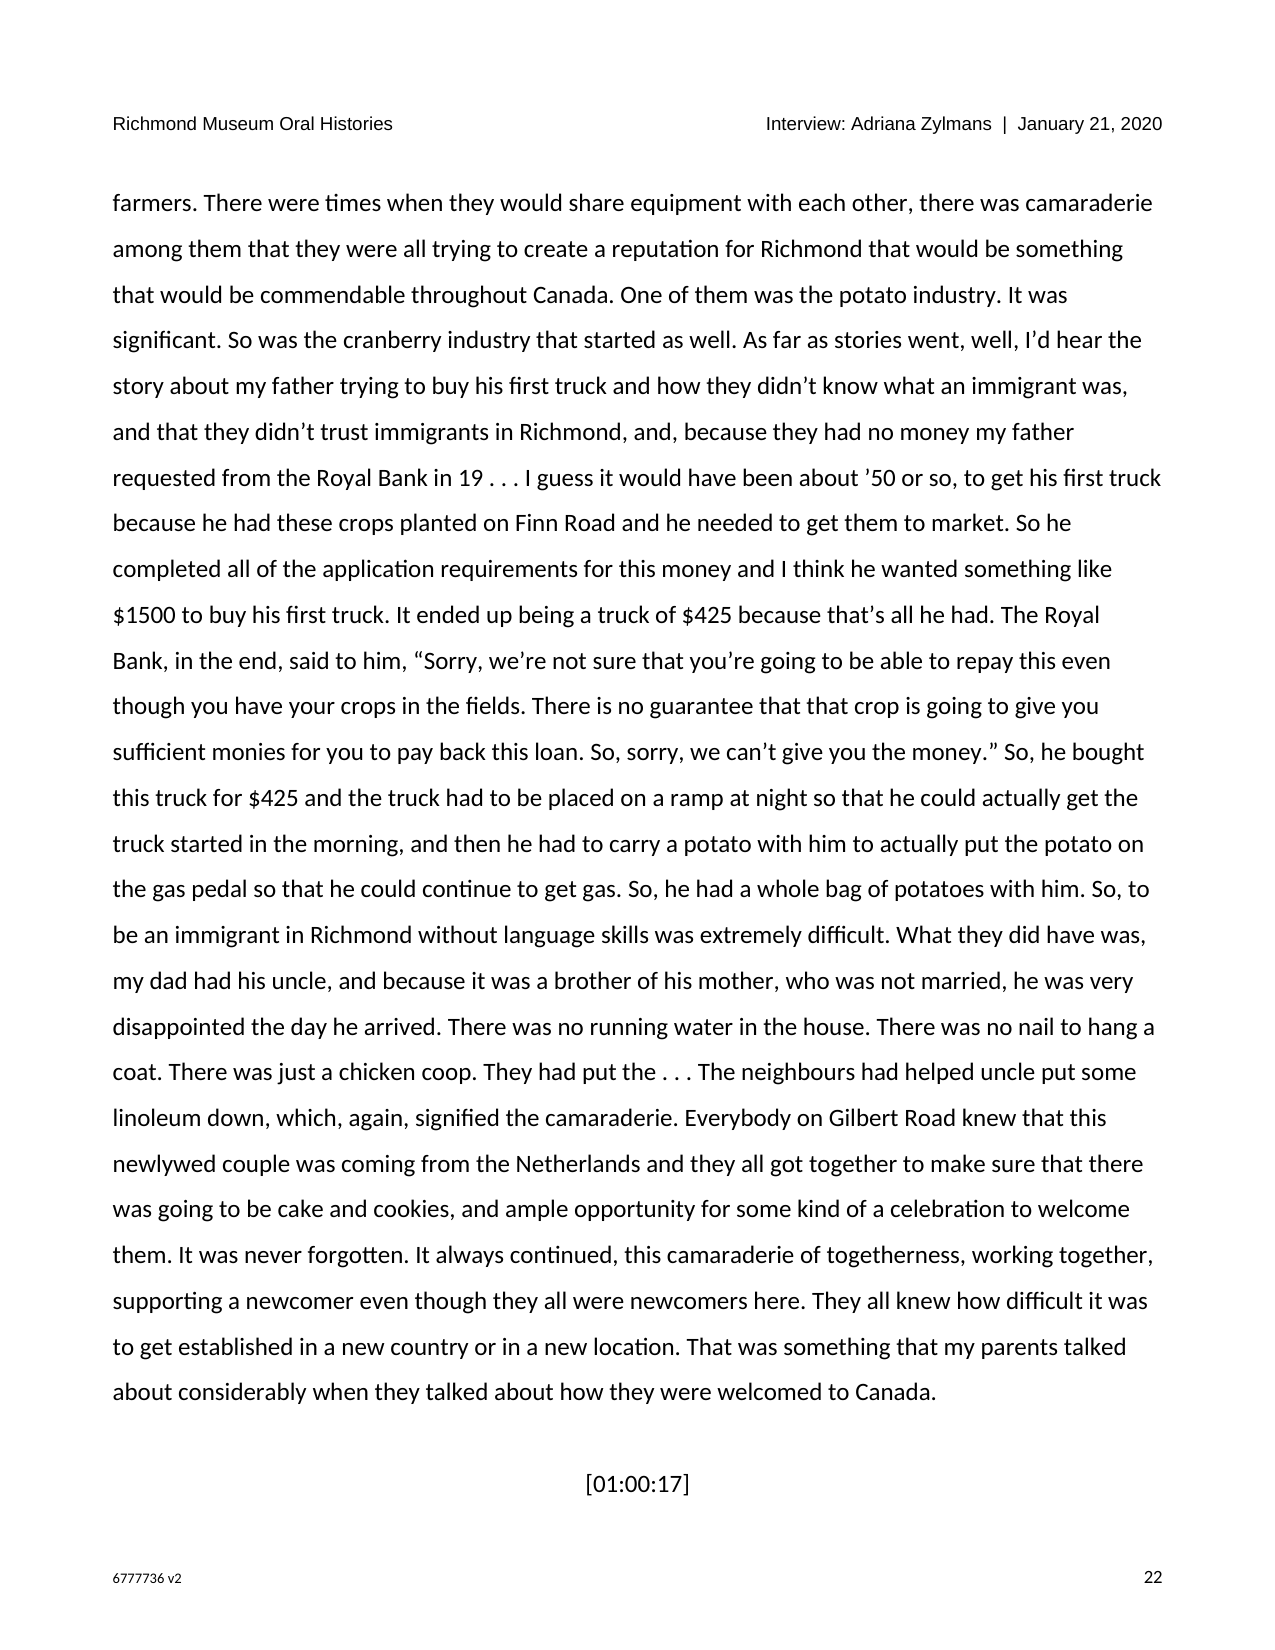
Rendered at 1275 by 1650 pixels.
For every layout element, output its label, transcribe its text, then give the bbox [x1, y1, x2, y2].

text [112, 187, 1162, 1407]
text [01:00:17] [112, 1468, 1162, 1498]
